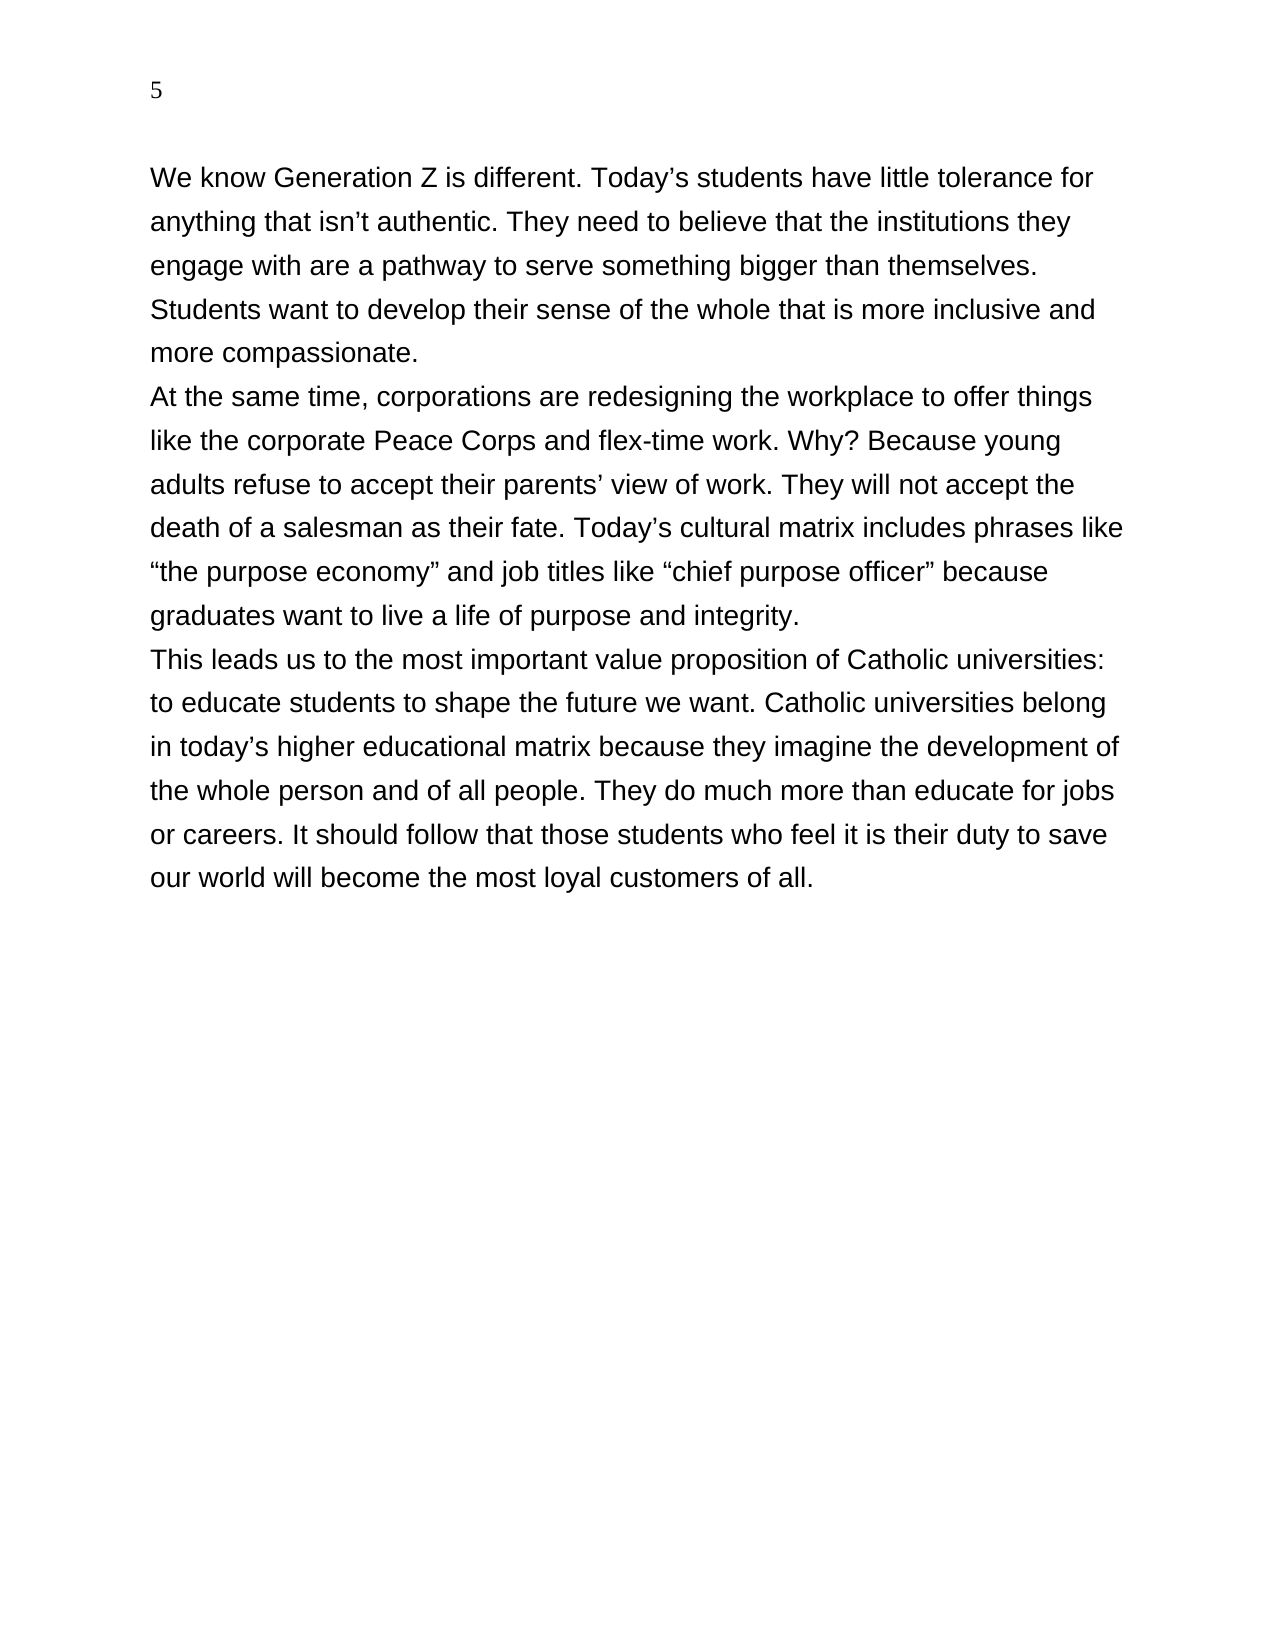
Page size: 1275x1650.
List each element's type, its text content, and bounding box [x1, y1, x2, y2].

text At the same time, corporations are redesigning the workplace to offer things like the corporate Peace Corps and flex-time work. Why? Because young adults refuse to accept their parents’ view of work. They will not accept the death of a salesman as their fate. Today’s cultural matrix includes phrases like “the purpose economy” and job titles like “chief purpose officer” because graduates want to live a life of purpose and integrity. [150, 369, 1125, 631]
text This leads us to the most important value proposition of Catholic universities: to educate students to shape the future we want. Catholic universities belong in today’s higher educational matrix because they imagine the development of the whole person and of all people. They do much more than educate for jobs or careers. It should follow that those students who feel it is their duty to save our world will become the most loyal customers of all. [150, 631, 1125, 894]
text We know Generation Z is different. Today’s students have little tolerance for anything that isn’t authentic. They need to believe that the institutions they engage with are a pathway to serve something bigger than themselves. Students want to develop their sense of the whole that is more inclusive and more compassionate. [150, 150, 1125, 369]
